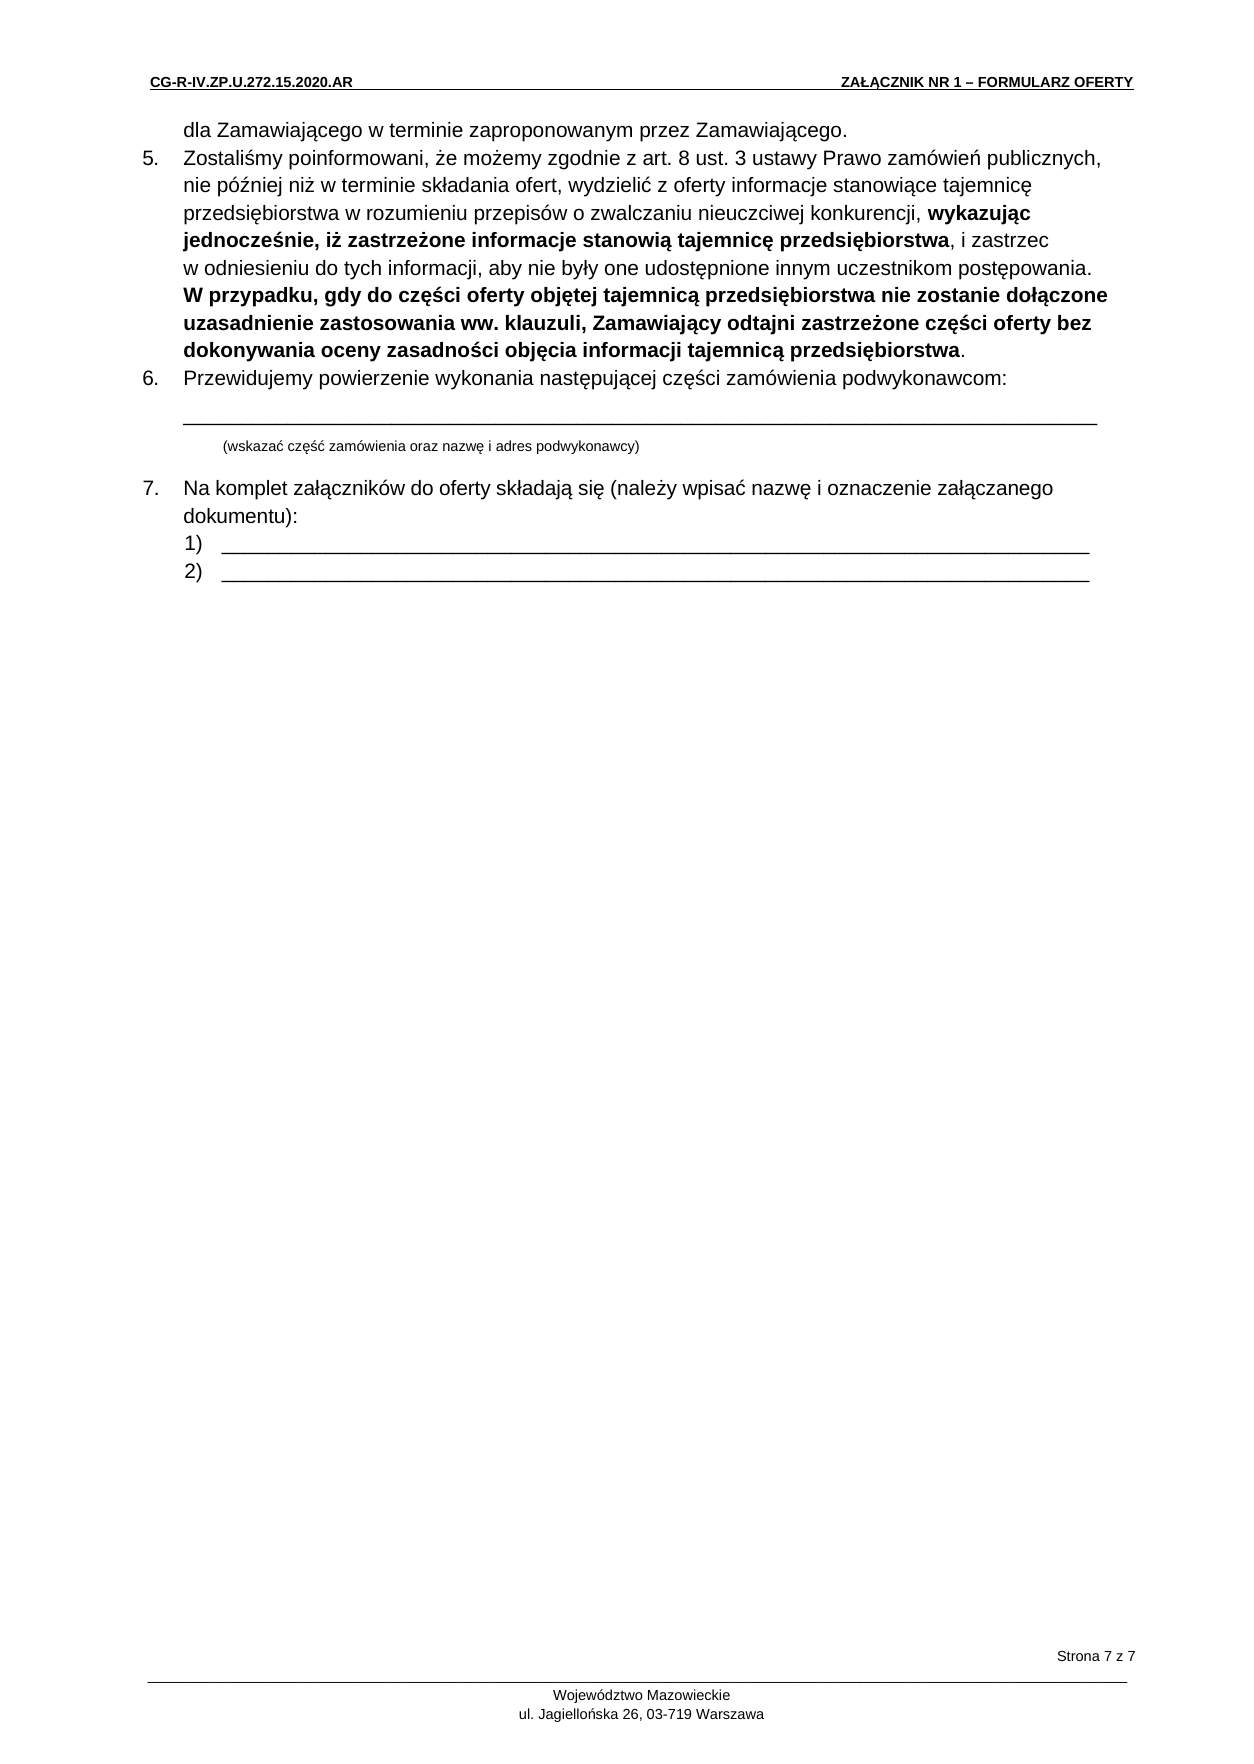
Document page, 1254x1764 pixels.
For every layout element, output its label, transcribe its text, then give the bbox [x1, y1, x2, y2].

list Na komplet załączników do oferty składają się (należy wpisać nazwę i oznaczenie załączanego dokumentu): [159, 476, 1135, 527]
text _______________________________________________________________________________ [183, 402, 1135, 426]
list ___________________________________________________________________________ [184, 558, 1135, 582]
text (wskazać część zamówienia oraz nazwę i adres podwykonawcy) [222, 437, 1135, 454]
list ___________________________________________________________________________ [184, 531, 1135, 555]
text W przypadku, gdy do części oferty objętej tajemnicą przedsiębiorstwa nie zostanie dołączone uzasadnienie zastosowania ww. klauzuli, Zamawiający odtajni zastrzeżone części oferty bez dokonywania oceny zasadności objęcia informacji tajemnicą przedsiębiorstwa. [183, 283, 1135, 362]
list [159, 118, 1135, 142]
list Przewidujemy powierzenie wykonania następującej części zamówienia podwykonawcom: [159, 366, 1135, 389]
list Zostaliśmy poinformowani, że możemy zgodnie z art. 8 ust. 3 ustawy Prawo zamówień publicznych, nie później niż w terminie składania ofert, wydzielić z oferty informacje stanowiące tajemnicę przedsiębiorstwa w rozumieniu przepisów o zwalczaniu nieuczciwej konkurencji, wykazując jednocześnie, iż zastrzeżone informacje stanowią tajemnicę przedsiębiorstwa, i zastrzec w odniesieniu do tych informacji, aby nie były one udostępnione innym uczestnikom postępowania. [159, 146, 1135, 279]
